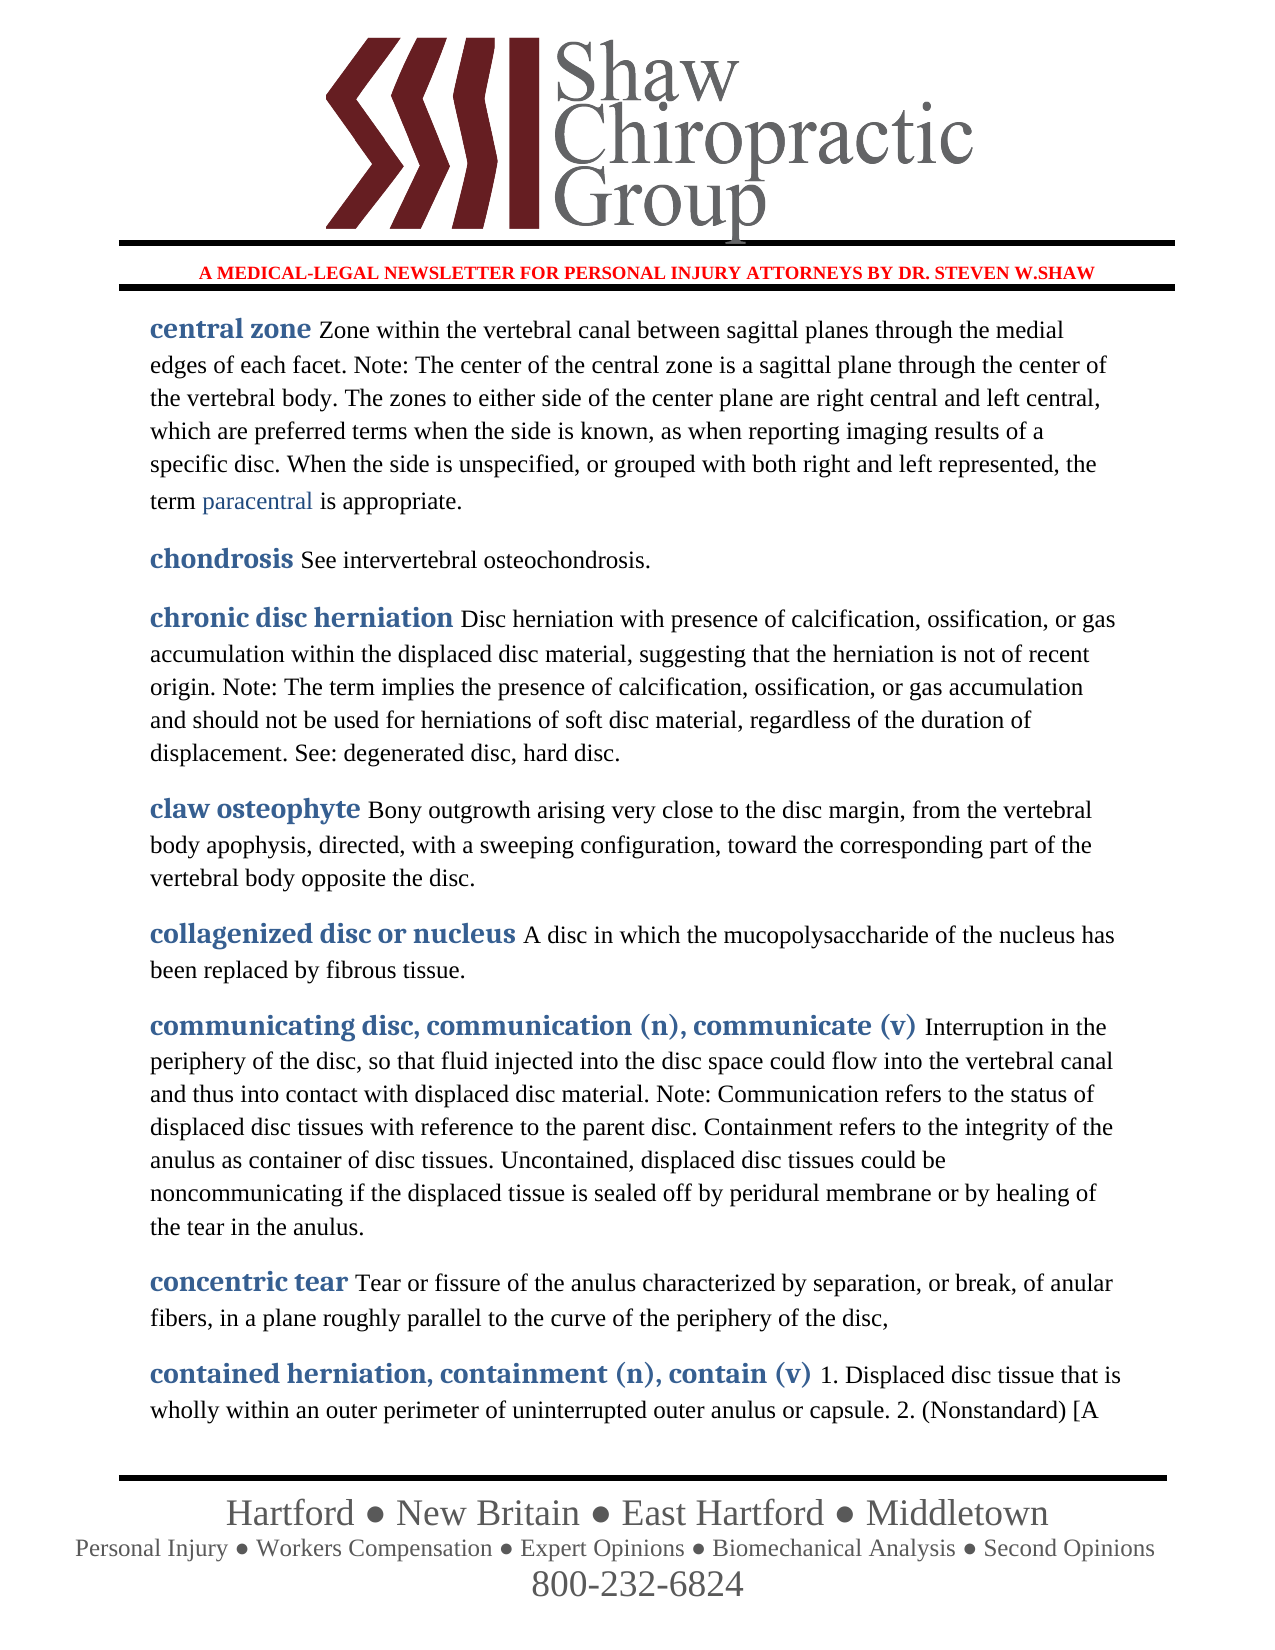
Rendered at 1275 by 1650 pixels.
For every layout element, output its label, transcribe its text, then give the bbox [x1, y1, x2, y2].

text communicating disc, communication (n), communicate (v) Interruption in the periphery of the disc, so that fluid injected into the disc space could flow into the vertebral canal and thus into contact with displaced disc material. Note: Communication refers to the status of displaced disc tissues with reference to the parent disc. Containment refers to the integrity of the anulus as container of disc tissues. Uncontained, displaced disc tissues could be noncommunicating if the displaced tissue is sealed off by peridural membrane or by healing of the tear in the anulus. [150, 1009, 1125, 1240]
text chondrosis See intervertebral osteochondrosis. [150, 542, 1125, 576]
text concentric tear Tear or fissure of the anulus characterized by separation, or break, of anular fibers, in a plane roughly parallel to the curve of the periphery of the disc, [150, 1265, 1125, 1332]
text central zone Zone within the vertebral canal between sagittal planes through the medial edges of each facet. Note: The center of the central zone is a sagittal plane through the center of the vertebral body. The zones to either side of the center plane are right central and left central, which are preferred terms when the side is known, as when reporting imaging results of a specific disc. When the side is unspecified, or grouped with both right and left represented, the term paracentral is appropriate. [150, 312, 1125, 516]
text claw osteophyte Bony outgrowth arising very close to the disc margin, from the vertebral body apophysis, directed, with a sweeping configuration, toward the corresponding part of the vertebral body opposite the disc. [150, 792, 1125, 892]
text chronic disc herniation Disc herniation with presence of calcification, ossification, or gas accumulation within the displaced disc material, suggesting that the herniation is not of recent origin. Note: The term implies the presence of calcification, ossification, or gas accumulation and should not be used for herniations of soft disc material, regardless of the duration of displacement. See: degenerated disc, hard disc. [150, 602, 1125, 767]
picture [324, 27, 981, 250]
text collagenized disc or nucleus A disc in which the mucopolysaccharide of the nucleus has been replaced by fibrous tissue. [150, 917, 1125, 983]
